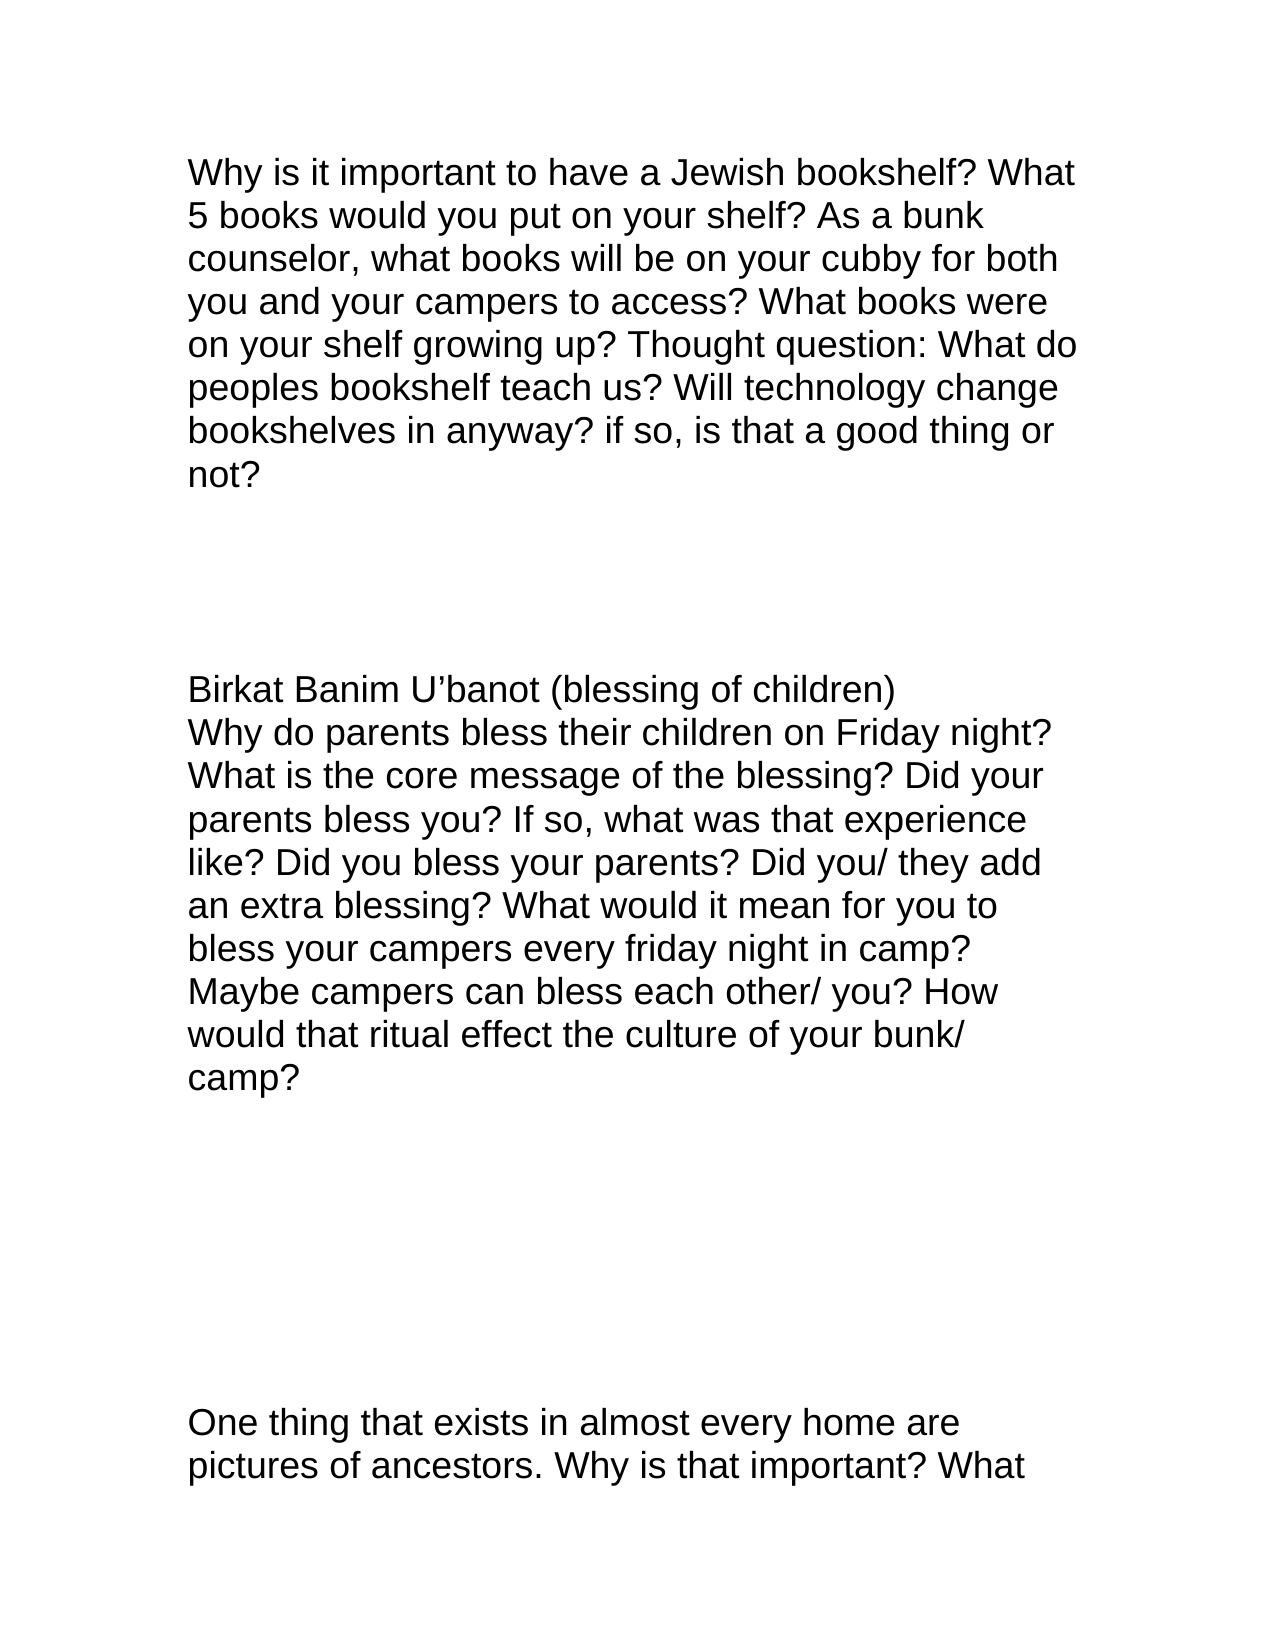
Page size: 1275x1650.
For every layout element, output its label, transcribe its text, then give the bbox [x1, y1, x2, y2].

text Birkat Banim U’banot (blessing of children) [187, 667, 1087, 711]
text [187, 1401, 1087, 1487]
text Why is it important to have a Jewish bookshelf? What 5 books would you put on your shelf? As a bunk counselor, what books will be on your cubby for both you and your campers to access? What books were on your shelf growing up? Thought question: What do peoples bookshelf teach us? Will technology change bookshelves in anyway? if so, is that a good thing or not? [187, 150, 1087, 495]
text Why do parents bless their children on Friday night? What is the core message of the blessing? Did your parents bless you? If so, what was that experience like? Did you bless your parents? Did you/ they add an extra blessing? What would it mean for you to bless your campers every friday night in camp? Maybe campers can bless each other/ you? How would that ritual effect the culture of your bunk/ camp? [187, 711, 1087, 1099]
